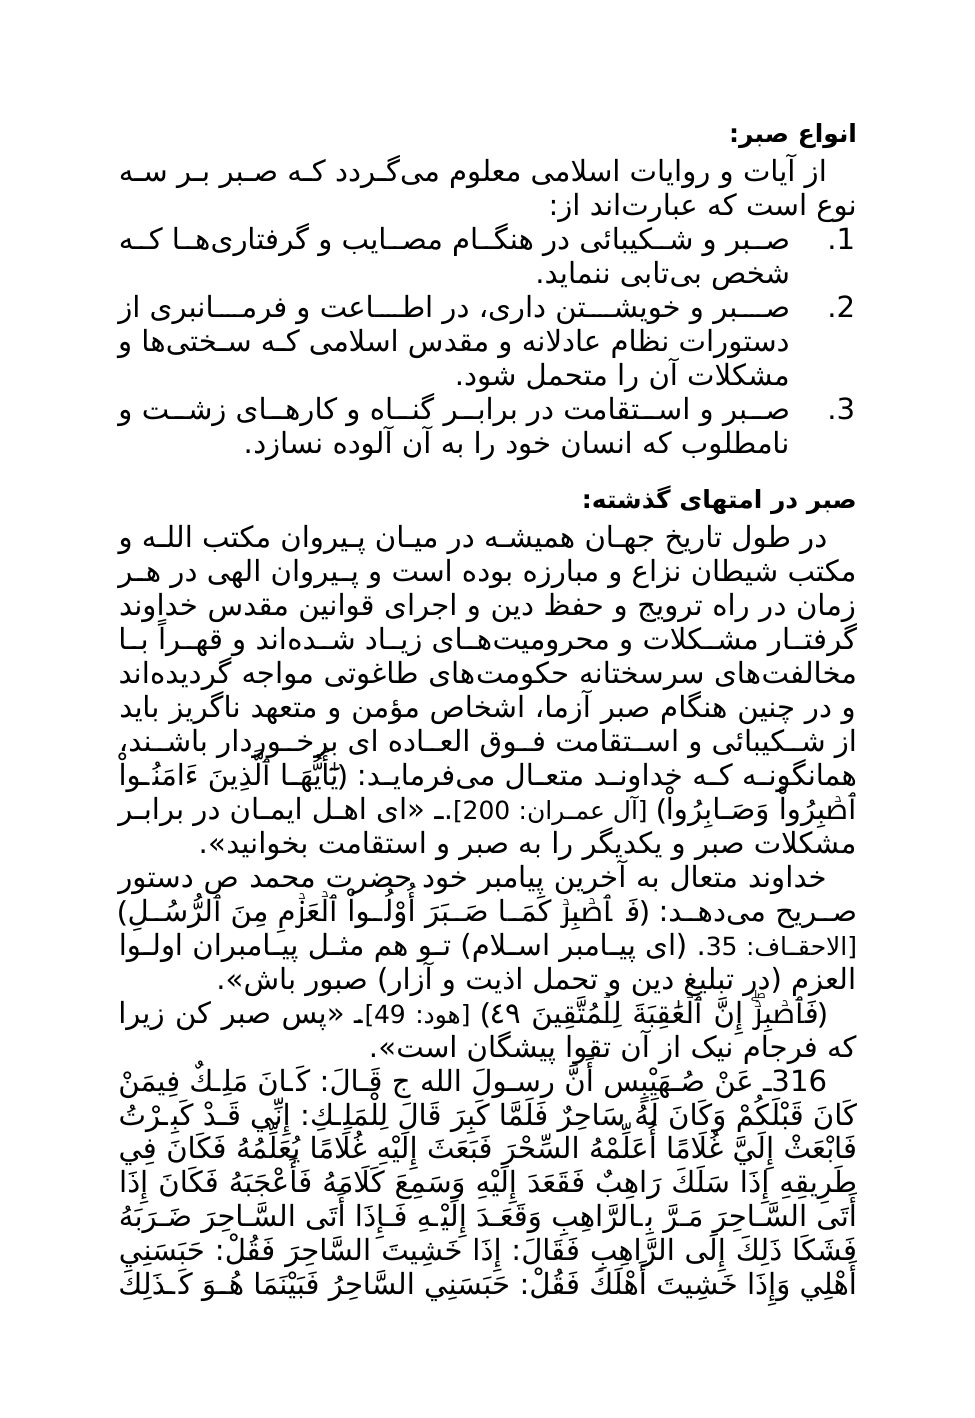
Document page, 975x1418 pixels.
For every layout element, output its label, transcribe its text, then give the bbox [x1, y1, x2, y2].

list صبر و استقامت در برابر گناه و کارهای زشت و نامطلوب که انسان خود را به آن آلوده نسازد. [118, 392, 827, 460]
text ﴿فَٱصۡبِرۡۖ إِنَّ ٱلۡعَٰقِبَةَ لِلۡمُتَّقِينَ ٤٩﴾ [هود: 49]. «پس صبر کن زیرا که فرجام نیک از آن تقوا پیشگان است». [118, 996, 857, 1064]
text انواع صبر: [118, 119, 857, 148]
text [118, 1064, 857, 1302]
list صبر و شکیبائی در هنگام مصایب و گرفتاری‌ها که شخص بی‌تابی ننماید. [118, 222, 827, 290]
text در طول تاریخ جهان همیشه در میان پیروان مکتب الله و مکتب شیطان نزاع و مبارزه بوده است و پیروان الهی در هر زمان در راه ترویج و حفظ دین و اجرای قوانین مقدس خداوند گرفتار مشکلات و محرومیت‌های زیاد شده‌اند و قهراً با مخالفت‌های سرسختانه حکومت‌های طاغوتی مواجه گردیده‌اند و در چنین هنگام صبر آزما، اشخاص مؤمن و متعهد ناگریز باید از شکیبائی و استقامت فوق العاده ای برخوردار باشند، همانگونه که خداوند متعال می‌فرماید: ﴿يَٰٓأَيُّهَا ٱلَّذِينَ ءَامَنُواْ ٱصۡبِرُواْ وَصَابِرُواْ﴾ [آل عمران: 200]. «ای اهل ایمان در برابر مشکلات صبر و یکدیگر را به صبر و استقامت بخوانید». [118, 521, 857, 860]
text خداوند متعال به آخرین پیامبر خود حضرت محمد ص دستور صریح می‌دهد: ﴿فَٱصۡبِرۡ كَمَا صَبَرَ أُوْلُواْ ٱلۡعَزۡمِ مِنَ ٱلرُّسُلِ﴾ [الاحقاف: 35. (ای پیامبر اسلام) تو هم مثل پیامبران اولوا العزم (در تبلیغ دین و تحمل اذیت و آزار) صبور باش». [118, 860, 857, 996]
text از آیات و روایات اسلامی معلوم می‌گردد که صبر بر سه نوع است که عبارت‌اند از: [118, 154, 857, 222]
list صبر و خویشتن داری، در اطاعت و فرمانبری از دستورات نظام عادلانه و مقدس اسلامی که سختی‌ها و مشکلات آن را متحمل شود. [118, 290, 827, 392]
text صبر در امتهای گذشته: [118, 485, 857, 514]
